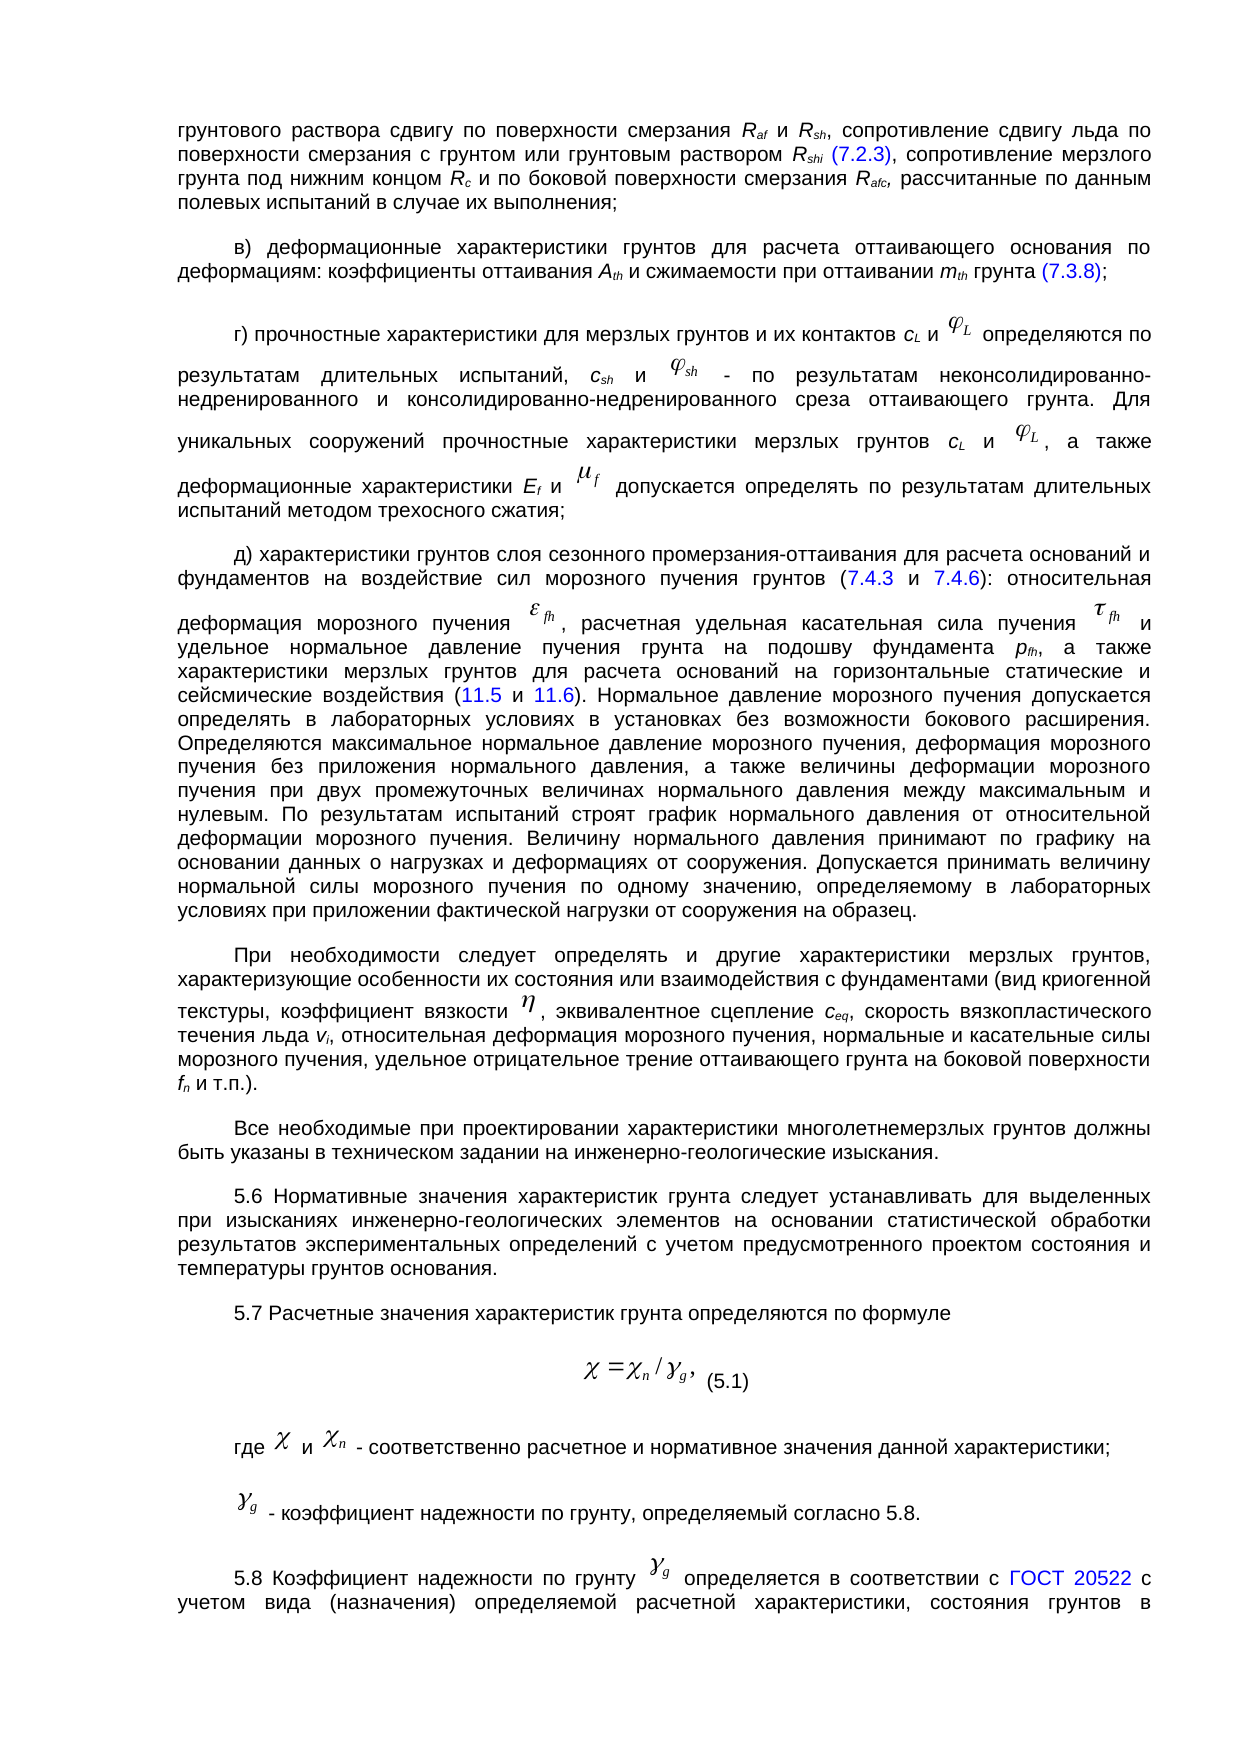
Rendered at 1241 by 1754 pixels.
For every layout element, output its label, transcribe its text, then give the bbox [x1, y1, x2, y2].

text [177, 1545, 1152, 1613]
text где и - соответственно расчетное и нормативное значения данной характеристики; [177, 1417, 1152, 1459]
text - коэффициент надежности по грунту, определяемый согласно 5.8. [177, 1480, 1152, 1524]
text Все необходимые при проектировании характеристики многолетнемерзлых грунтов должны быть указаны в техническом задании на инженерно-геологические изыскания. [177, 1116, 1152, 1163]
text в) деформационные характеристики грунтов для расчета оттаивающего основания по деформациям: коэффициенты оттаивания Ath и сжимаемости при оттаивании mth грунта (7.3.8); [177, 235, 1152, 283]
text д) характеристики грунтов слоя сезонного промерзания-оттаивания для расчета оснований и фундаментов на воздействие сил морозного пучения грунтов (7.4.3 и 7.4.6): относительная деформация морозного пучения , расчетная удельная касательная сила пучения и удельное нормальное давление пучения грунта на подошву фундамента pfh, а также характеристики мерзлых грунтов для расчета оснований на горизонтальные статические и сейсмические воздействия (11.5 и 11.6). Нормальное давление морозного пучения допускается определять в лабораторных условиях в установках без возможности бокового расширения. Определяются максимальное нормальное давление морозного пучения, деформация морозного пучения без приложения нормального давления, а также величины деформации морозного пучения при двух промежуточных величинах нормального давления между максимальным и нулевым. По результатам испытаний строят график нормального давления от относительной деформации морозного пучения. Величину нормального давления принимают по графику на основании данных о нагрузках и деформациях от сооружения. Допускается принимать величину нормальной силы морозного пучения по одному значению, определяемому в лабораторных условиях при приложении фактической нагрузки от сооружения на образец. [177, 542, 1152, 922]
text г) прочностные характеристики для мерзлых грунтов и их контактов cL и определяются по результатам длительных испытаний, csh и - по результатам неконсолидированно-недренированного и консолидированно-недренированного среза оттаивающего грунта. Для уникальных сооружений прочностные характеристики мерзлых грунтов cL и , а также деформационные характеристики Ef и допускается определять по результатам длительных испытаний методом трехосного сжатия; [177, 303, 1152, 521]
text При необходимости следует определять и другие характеристики мерзлых грунтов, характеризующие особенности их состояния или взаимодействия с фундаментами (вид криогенной текстуры, коэффициент вязкости , эквивалентное сцепление ceq, скорость вязкопластического течения льда vi, относительная деформация морозного пучения, нормальные и касательные силы морозного пучения, удельное отрицательное трение оттаивающего грунта на боковой поверхности fn и т.п.). [177, 943, 1152, 1095]
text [177, 118, 1152, 214]
text 5.7 Расчетные значения характеристик грунта определяются по формуле [177, 1301, 1152, 1325]
text (5.1) [177, 1349, 1152, 1393]
text 5.6 Нормативные значения характеристик грунта следует устанавливать для выделенных при изысканиях инженерно-геологических элементов на основании статистической обработки результатов экспериментальных определений с учетом предусмотренного проектом состояния и температуры грунтов основания. [177, 1184, 1152, 1280]
